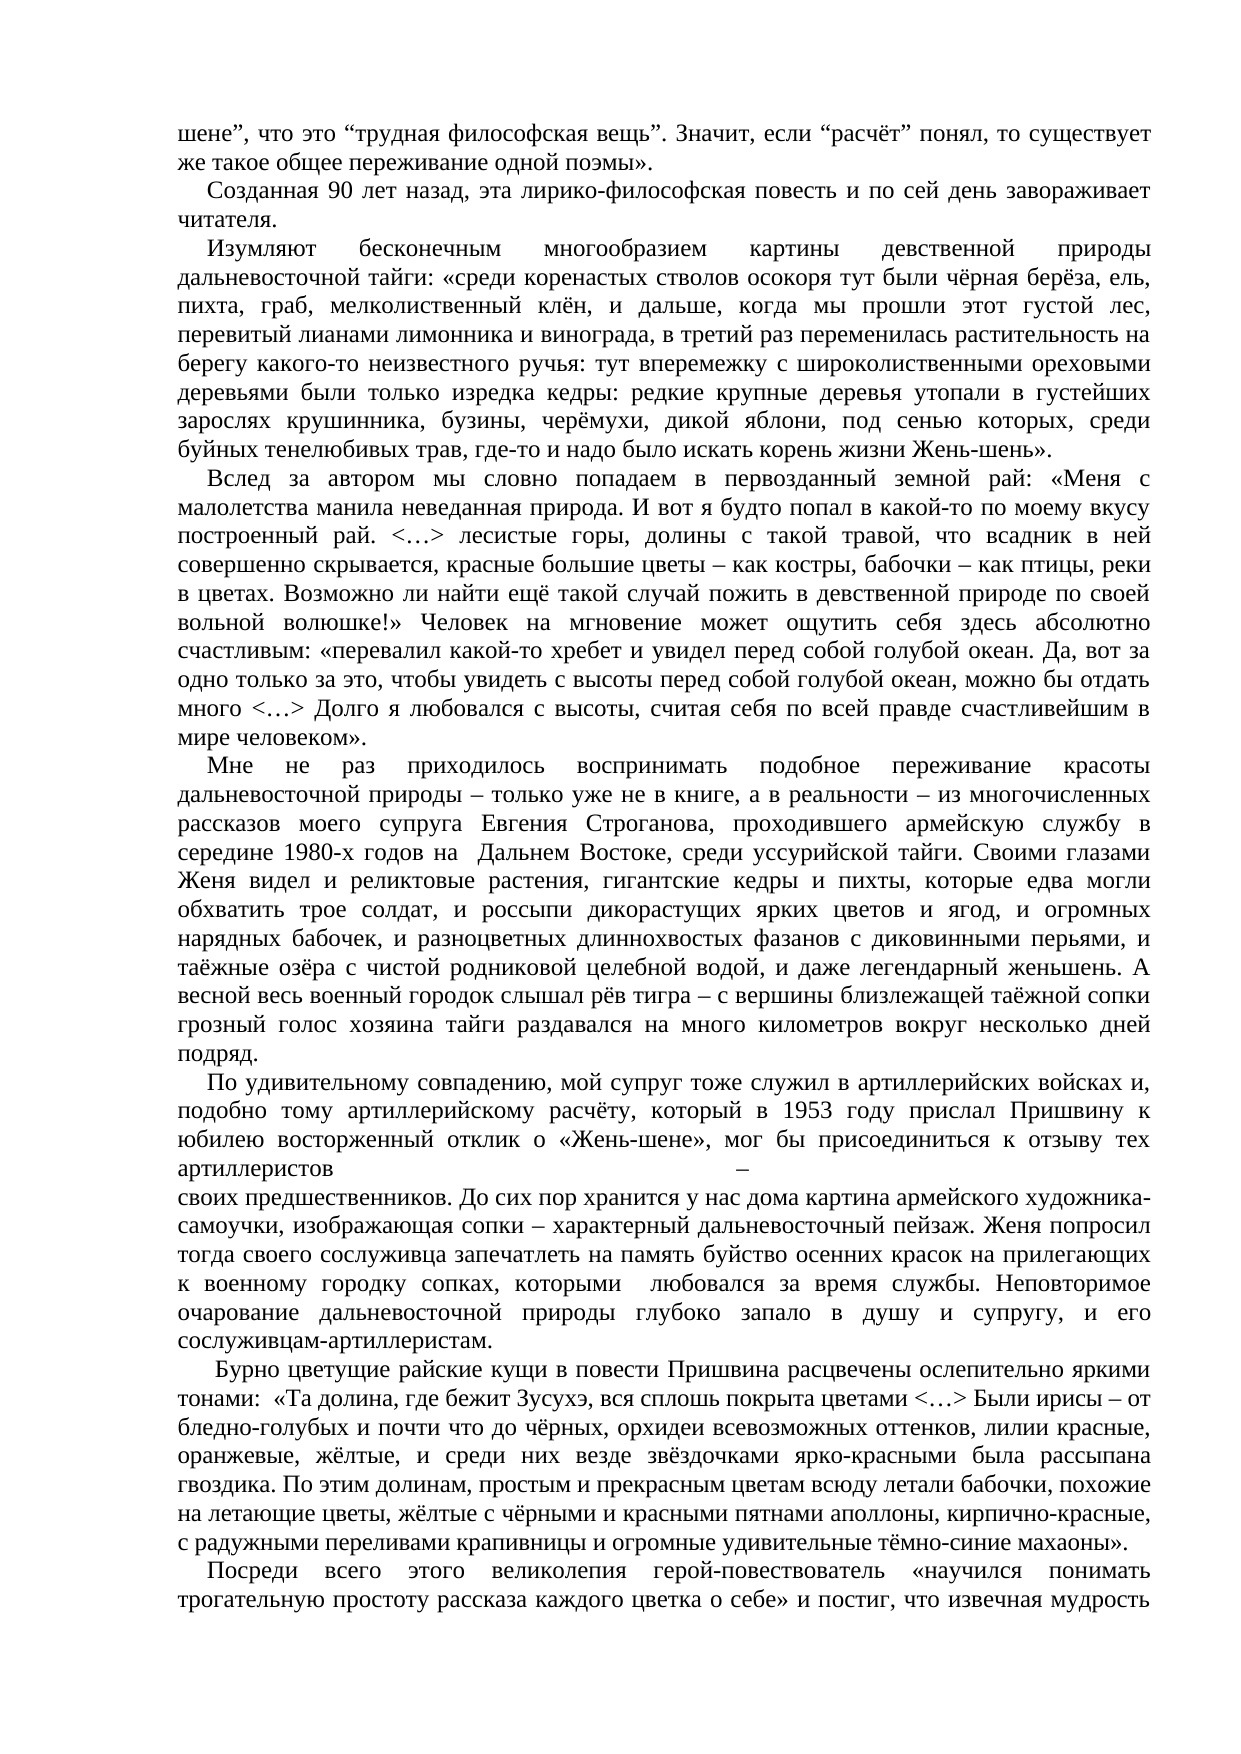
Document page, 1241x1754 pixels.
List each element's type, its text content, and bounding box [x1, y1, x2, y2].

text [177, 1556, 1152, 1613]
text Бурно цветущие райские кущи в повести Пришвина расцвечены ослепительно яркими тонами: «Та долина, где бежит Зусухэ, вся сплошь покрыта цветами <…> Были ирисы – от бледно-голубых и почти что до чёрных, орхидеи всевозможных оттенков, лилии красные, оранжевые, жёлтые, и среди них везде звёздочками ярко-красными была рассыпана гвоздика. По этим долинам, простым и прекрасным цветам всюду летали бабочки, похожие на летающие цветы, жёлтые с чёрными и красными пятнами аполлоны, кирпично-красные, с радужными переливами крапивницы и огромные удивительные тёмно-синие махаоны». [177, 1354, 1152, 1556]
text Вслед за автором мы словно попадаем в первозданный земной рай: «Меня с малолетства манила неведанная природа. И вот я будто попал в какой-то по моему вкусу построенный рай. <…> лесистые горы, долины с такой травой, что всадник в ней совершенно скрывается, красные большие цветы – как костры, бабочки – как птицы, реки в цветах. Возможно ли найти ещё такой случай пожить в девственной природе по своей вольной волюшке!» Человек на мгновение может ощутить себя здесь абсолютно счастливым: «перевалил какой-то хребет и увидел перед собой голубой океан. Да, вот за одно только за это, чтобы увидеть с высоты перед собой голубой океан, можно бы отдать много <…> Долго я любовался с высоты, считая себя по всей правде счастливейшим в мире человеком». [177, 463, 1152, 751]
text Мне не раз приходилось воспринимать подобное переживание красоты дальневосточной природы – только уже не в книге, а в реальности – из многочисленных рассказов моего супруга Евгения Строганова, проходившего армейскую службу в середине 1980-х годов на Дальнем Востоке, среди уссурийской тайги. Своими глазами Женя видел и реликтовые растения, гигантские кедры и пихты, которые едва могли обхватить трое солдат, и россыпи дикорастущих ярких цветов и ягод, и огромных нарядных бабочек, и разноцветных длиннохвостых фазанов с диковинными перьями, и таёжные озёра с чистой родниковой целебной водой, и даже легендарный женьшень. А весной весь военный городок слышал рёв тигра – с вершины близлежащей таёжной сопки грозный голос хозяина тайги раздавался на много километров вокруг несколько дней подряд. [177, 751, 1152, 1067]
text Созданная 90 лет назад, эта лирико-философская повесть и по сей день завораживает читателя. [177, 176, 1152, 233]
text По удивительному совпадению, мой супруг тоже служил в артиллерийских войсках и, подобно тому артиллерийскому расчёту, который в 1953 году прислал Пришвину к юбилею восторженный отклик о «Жень-шене», мог бы присоединиться к отзыву тех артиллеристов – своих предшественников. До сих пор хранится у нас дома картина армейского художника-самоучки, изображающая сопки – характерный дальневосточный пейзаж. Женя попросил тогда своего сослуживца запечатлеть на память буйство осенних красок на прилегающих к военному городку сопках, которыми любовался за время службы. Неповторимое очарование дальневосточной природы глубоко запало в душу и супругу, и его сослуживцам-артиллеристам. [177, 1067, 1152, 1354]
text Изумляют бесконечным многообразием картины девственной природы дальневосточной тайги: «среди коренастых стволов осокоря тут были чёрная берёза, ель, пихта, граб, мелколиственный клён, и дальше, когда мы прошли этот густой лес, перевитый лианами лимонника и винограда, в третий раз переменилась растительность на берегу какого-то неизвестного ручья: тут вперемежку с широколиственными ореховыми деревьями были только изредка кедры: редкие крупные деревья утопали в густейших зарослях крушинника, бузины, черёмухи, дикой яблони, под сенью которых, среди буйных тенелюбивых трав, где-то и надо было искать корень жизни Жень-шень». [177, 233, 1152, 463]
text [177, 118, 1152, 176]
